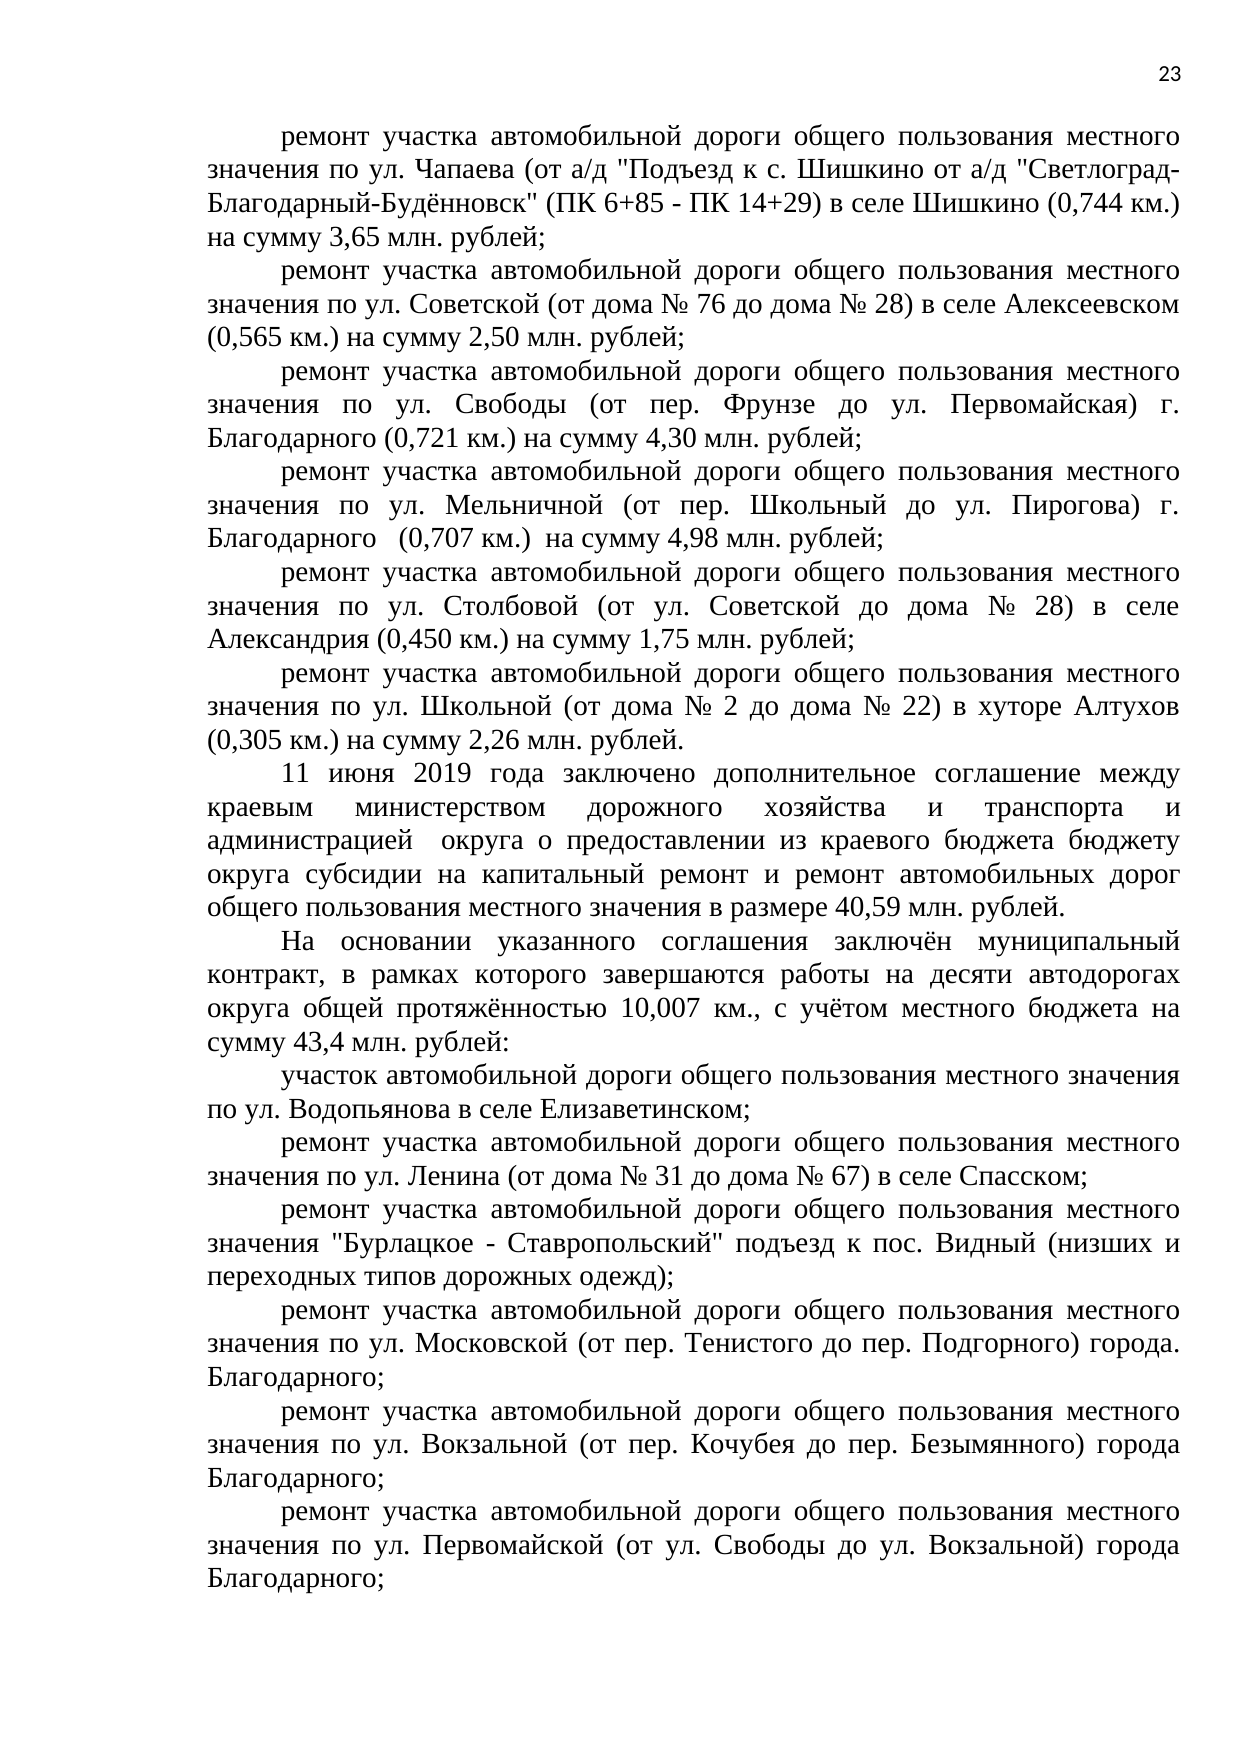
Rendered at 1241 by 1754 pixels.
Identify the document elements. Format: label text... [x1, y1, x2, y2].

text ремонт участка автомобильной дороги общего пользования местного значения по ул. Советской (от дома № 76 до дома № 28) в селе Алексеевском () на сумму 2,50 млн. рублей; [207, 252, 1181, 353]
text ремонт участка автомобильной дороги общего пользования местного значения по ул. Столбовой (от ул. Советской до дома № 28) в селе Александрия () на сумму 1,75 млн. рублей; [207, 554, 1181, 655]
text ремонт участка автомобильной дороги общего пользования местного значения по ул. Школьной (от дома № 2 до дома № 22) в хуторе Алтухов () на сумму 2,26 млн. рублей. [207, 655, 1181, 755]
text ремонт участка автомобильной дороги общего пользования местного значения по ул. Свободы (от пер. Фрунзе до ул. Первомайская) г. Благодарного () на сумму 4,30 млн. рублей; [207, 353, 1181, 453]
text ремонт участка автомобильной дороги общего пользования местного значения по ул. Мельничной (от пер. Школьный до ул. Пирогова) г. Благодарного () на сумму 4,98 млн. рублей; [207, 453, 1181, 554]
text ремонт участка автомобильной дороги общего пользования местного значения по ул. Первомайской (от ул. Свободы до ул. Вокзальной) города Благодарного; [207, 1493, 1181, 1594]
text 11 июня 2019 года заключено дополнительное соглашение между краевым министерством дорожного хозяйства и транспорта и администрацией округа о предоставлении из краевого бюджета бюджету округа субсидии на капитальный ремонт и ремонт автомобильных дорог общего пользования местного значения в размере 40,59 млн. рублей. [207, 755, 1181, 923]
text ремонт участка автомобильной дороги общего пользования местного значения по ул. Вокзальной (от пер. Кочубея до пер. Безымянного) города Благодарного; [207, 1393, 1181, 1493]
text На основании указанного соглашения заключён муниципальный контракт, в рамках которого завершаются работы на десяти автодорогах округа общей протяжённостью 10,007 км., с учётом местного бюджета на сумму 43,4 млн. рублей: [207, 923, 1181, 1057]
text ремонт участка автомобильной дороги общего пользования местного значения по ул. Чапаева (от а/д "Подъезд к с. Шишкино от а/д "Светлоград-Благодарный-Будённовск" (ПК 6+85 - ПК 14+29) в селе Шишкино () на сумму 3,65 млн. рублей; [207, 118, 1181, 252]
text ремонт участка автомобильной дороги общего пользования местного значения по ул. Московской (от пер. Тенистого до пер. Подгорного) города. Благодарного; [207, 1292, 1181, 1393]
text ремонт участка автомобильной дороги общего пользования местного значения по ул. Ленина (от дома № 31 до дома № 67) в селе Спасском; [207, 1124, 1181, 1191]
text ремонт участка автомобильной дороги общего пользования местного значения "Бурлацкое - Ставропольский" подъезд к пос. Видный (низших и переходных типов дорожных одежд); [207, 1191, 1181, 1292]
text участок автомобильной дороги общего пользования местного значения по ул. Водопьянова в селе Елизаветинском; [207, 1057, 1181, 1124]
